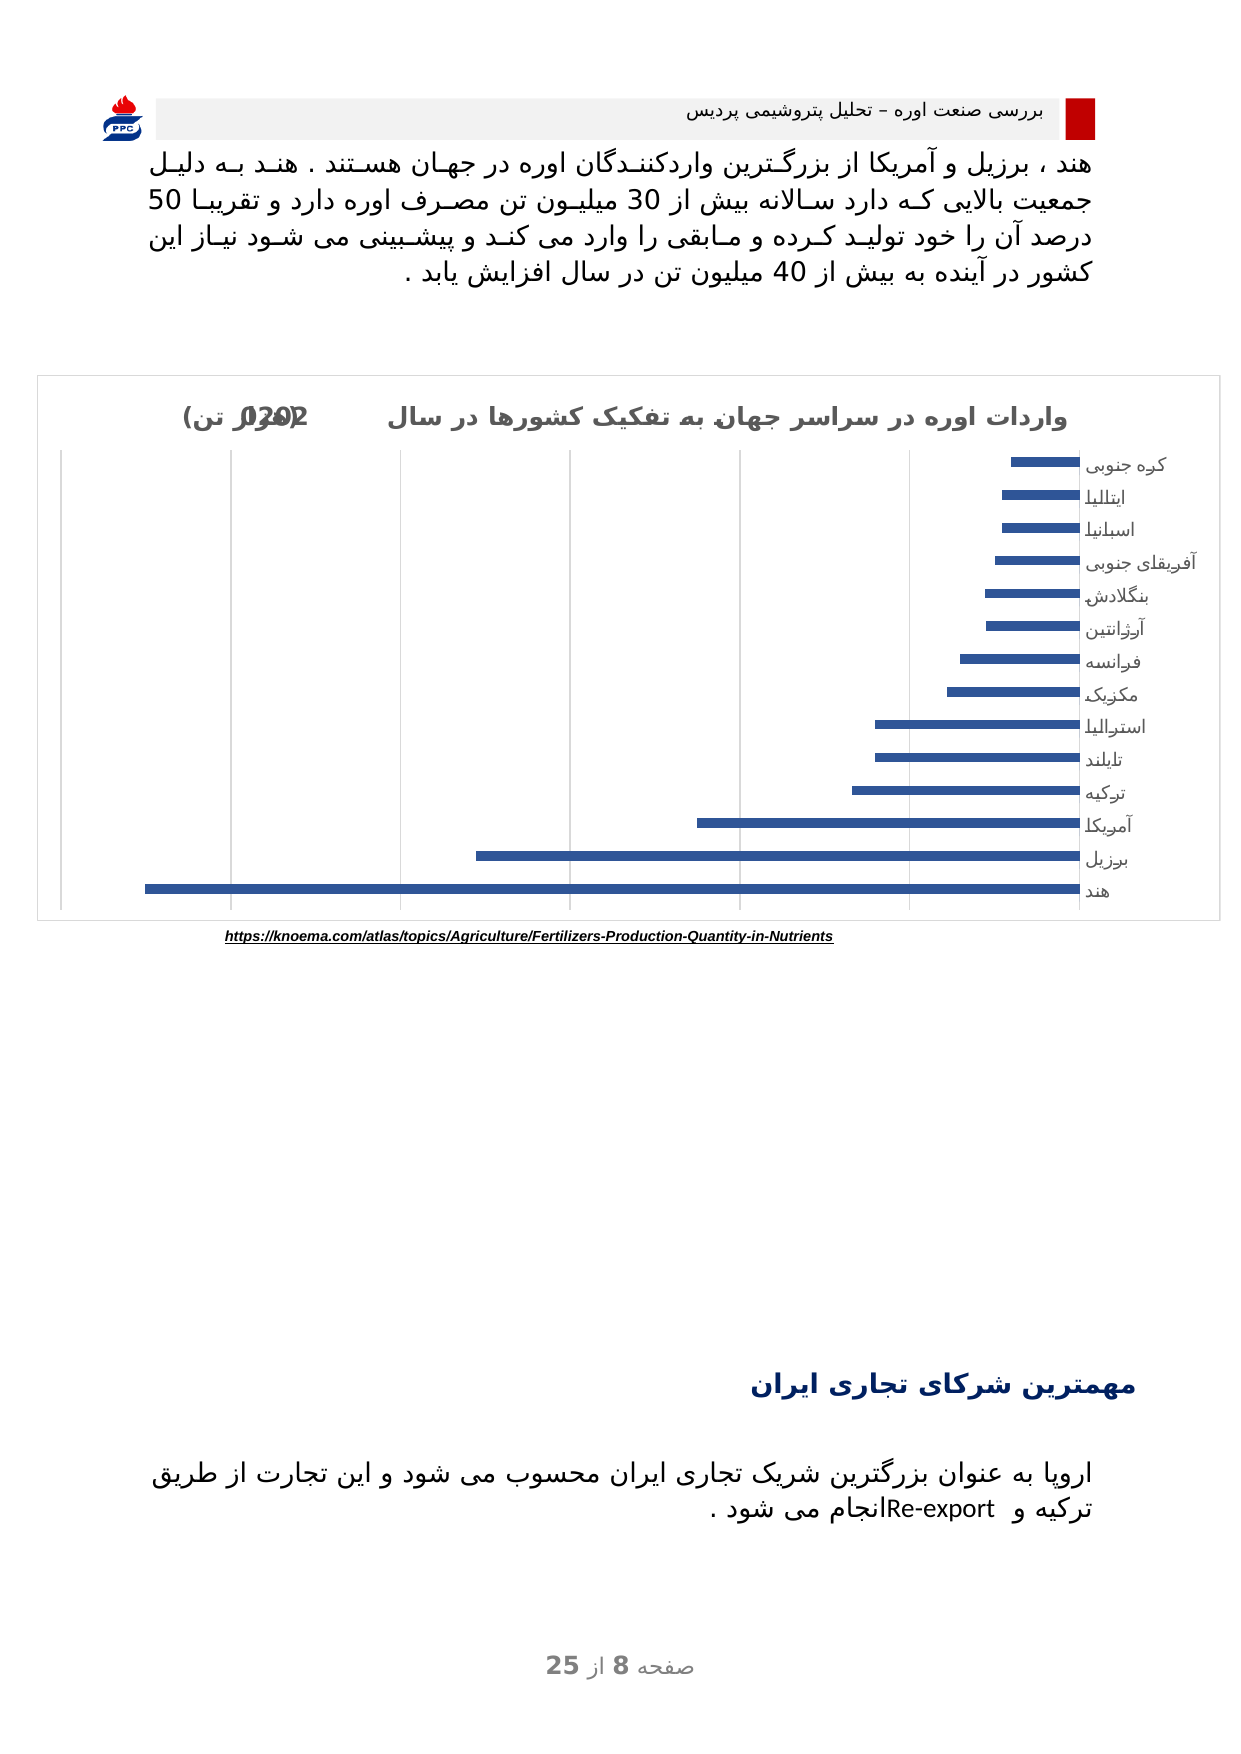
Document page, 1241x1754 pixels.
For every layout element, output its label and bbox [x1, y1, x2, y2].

picture [97, 92, 145, 147]
